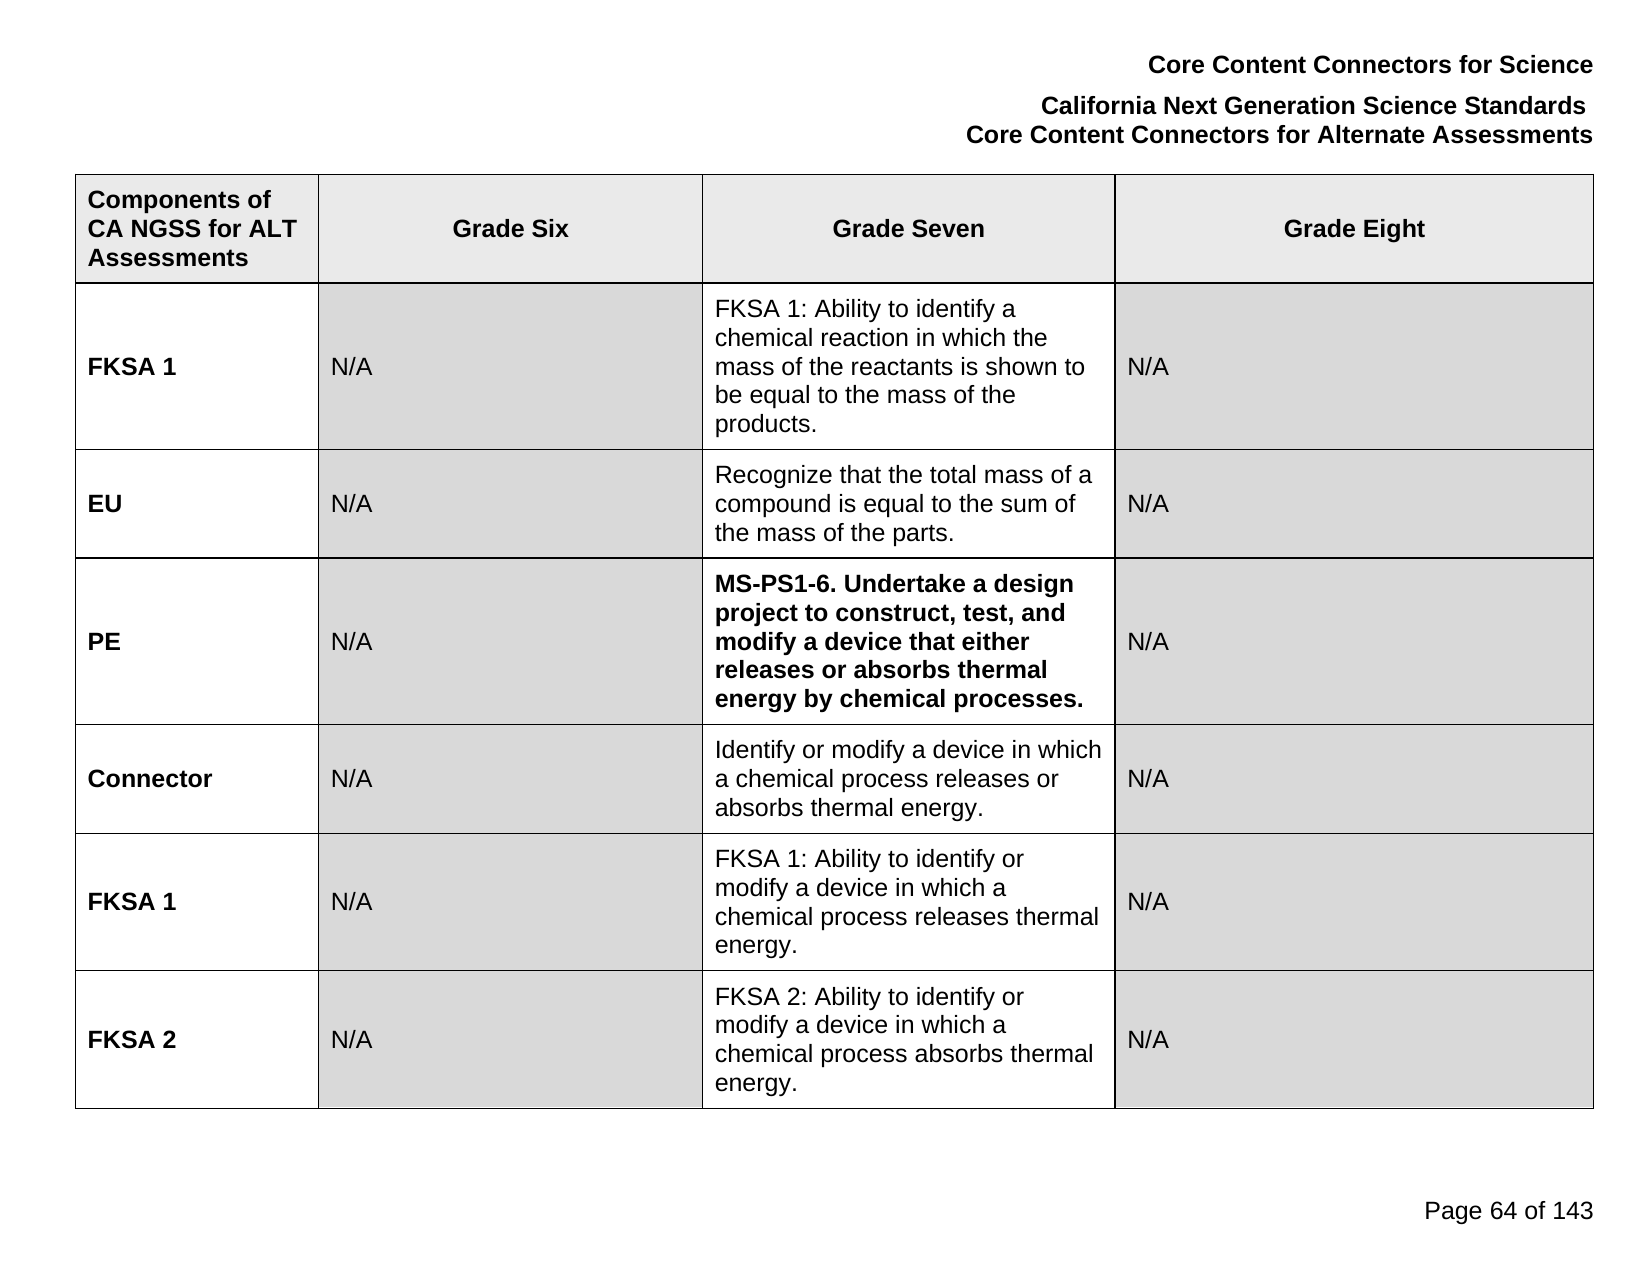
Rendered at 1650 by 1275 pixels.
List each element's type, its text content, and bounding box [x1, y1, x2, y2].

table_cell FKSA 2: Ability to identify or modify a device in which a chemical process absorbs thermal energy. [703, 971, 1114, 1107]
table_cell FKSA 1: Ability to identify a chemical reaction in which the mass of the reactants is shown to be equal to the mass of the products. [703, 284, 1114, 449]
table_cell N/A [1116, 971, 1593, 1107]
table_cell N/A [319, 450, 702, 557]
table_cell FKSA 1: Ability to identify or modify a device in which a chemical process releases thermal energy. [703, 834, 1114, 970]
table_cell N/A [1116, 450, 1593, 557]
table_cell N/A [319, 834, 702, 970]
table_cell FKSA 1 [76, 284, 318, 449]
table_cell MS-PS1-6. Undertake a design project to construct, test, and modify a device that either releases or absorbs thermal energy by chemical processes. [703, 559, 1114, 724]
table_header Grade Eight [1116, 175, 1593, 282]
table_header Grade Seven [703, 175, 1114, 282]
table_cell Recognize that the total mass of a compound is equal to the sum of the mass of the parts. [703, 450, 1114, 557]
table_cell N/A [319, 725, 702, 832]
table_cell N/A [319, 559, 702, 724]
table_cell FKSA 1 [76, 834, 318, 970]
table_cell Connector [76, 725, 318, 832]
table_cell N/A [319, 971, 702, 1107]
table_header Grade Six [319, 175, 702, 282]
table_cell EU [76, 450, 318, 557]
table_cell N/A [1116, 559, 1593, 724]
table_cell N/A [1116, 284, 1593, 449]
table_cell Identify or modify a device in which a chemical process releases or absorbs thermal energy. [703, 725, 1114, 832]
table_cell PE [76, 559, 318, 724]
table_cell N/A [1116, 725, 1593, 832]
table_cell N/A [1116, 834, 1593, 970]
table_cell N/A [319, 284, 702, 449]
table_cell FKSA 2 [76, 971, 318, 1107]
table_header Components of CA NGSS for ALT Assessments [76, 175, 318, 282]
